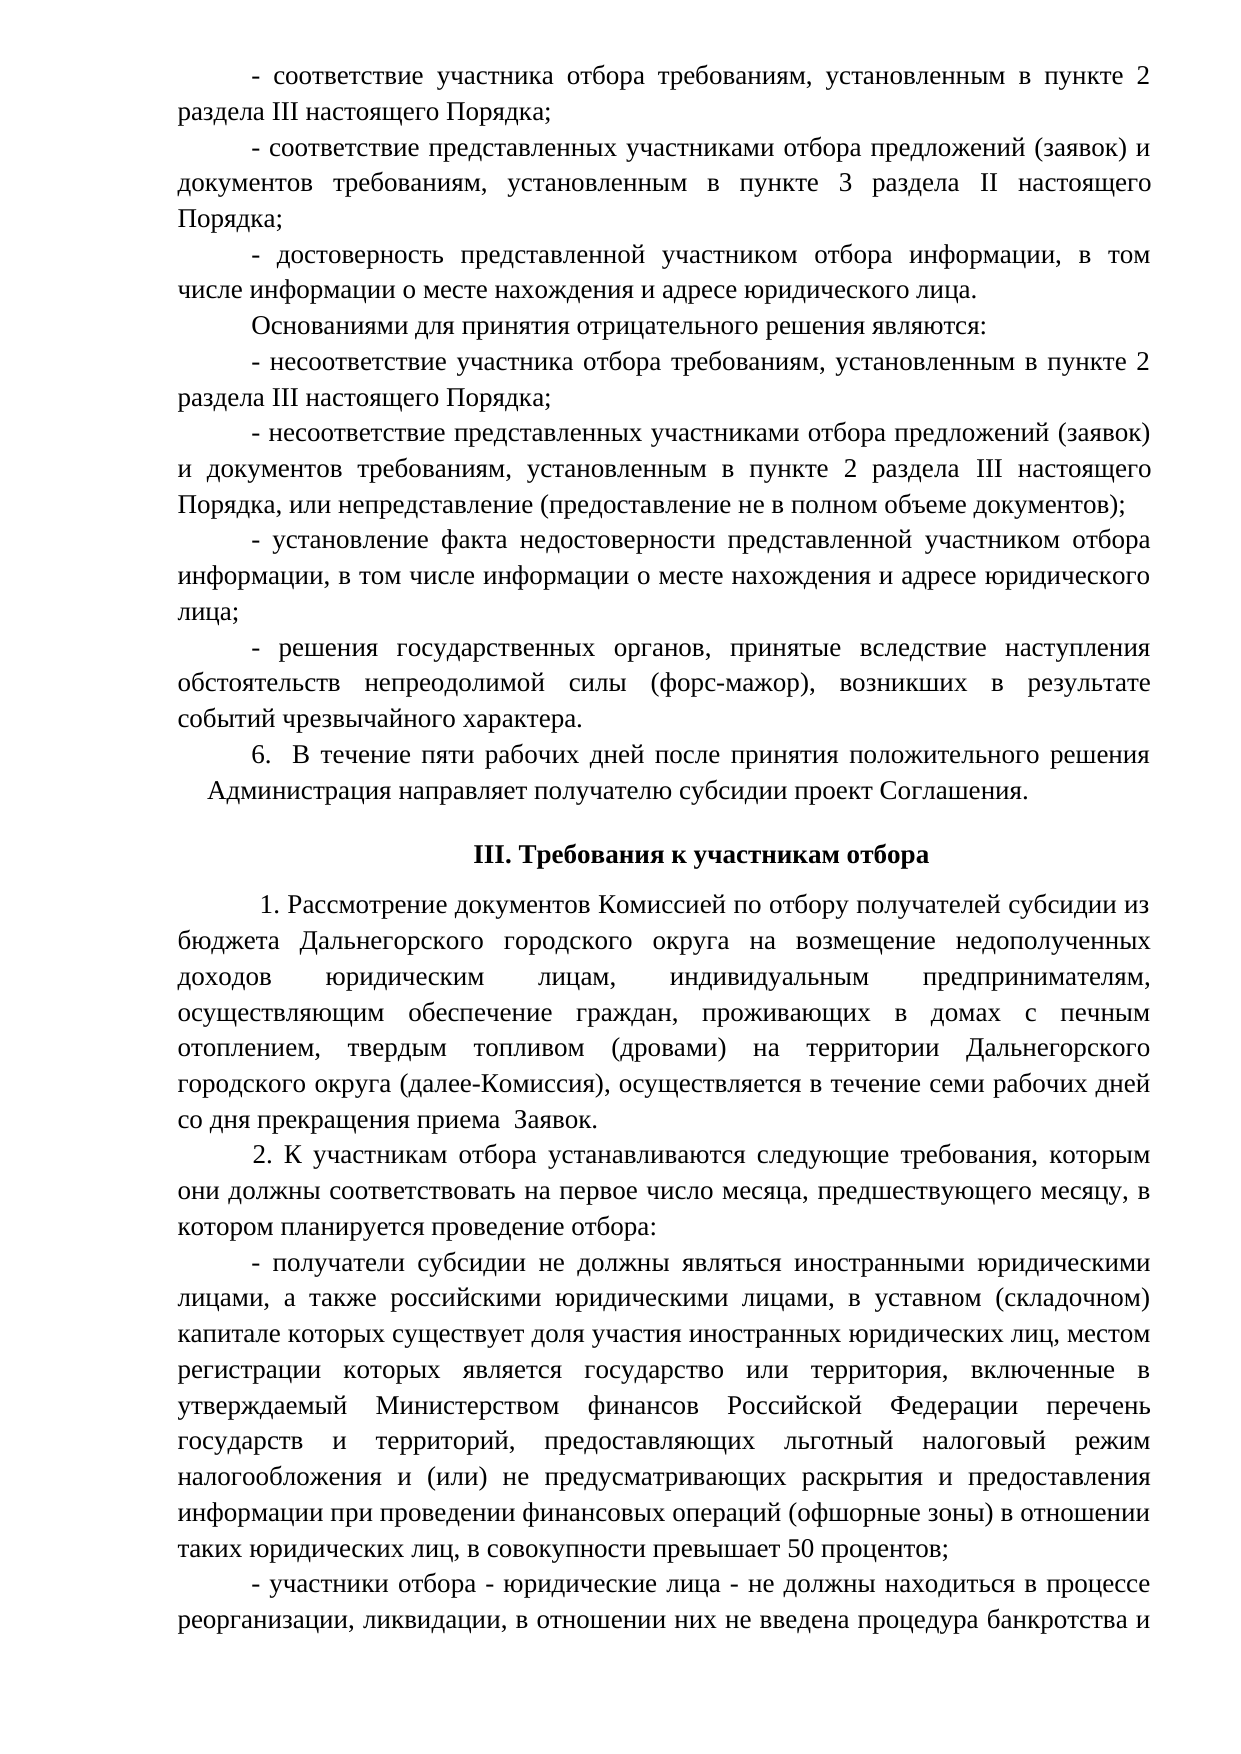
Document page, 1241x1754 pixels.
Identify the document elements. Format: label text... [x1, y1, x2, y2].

text - решения государственных органов, принятые вследствие наступления обстоятельств непреодолимой силы (форс-мажор), возникших в результате событий чрезвычайного характера. [177, 631, 1152, 733]
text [177, 1567, 1152, 1634]
text Основаниями для принятия отрицательного решения являются: [177, 309, 1152, 340]
text 2. К участникам отбора устанавливаются следующие требования, которым они должны соответствовать на первое число месяца, предшествующего месяцу, в котором планируется проведение отбора: [177, 1139, 1152, 1241]
text 1. Рассмотрение документов Комиссией по отбору получателей субсидии из бюджета Дальнегорского городского округа на возмещение недополученных доходов юридическим лицам, индивидуальным предпринимателям, осуществляющим обеспечение граждан, проживающих в домах с печным отоплением, твердым топливом (дровами) на территории Дальнегорского городского округа (далее-Комиссия), осуществляется в течение семи рабочих дней со дня прекращения приема Заявок. [177, 888, 1152, 1134]
text - получатели субсидии не должны являться иностранными юридическими лицами, а также российскими юридическими лицами, в уставном (складочном) капитале которых существует доля участия иностранных юридических лиц, местом регистрации которых является государство или территория, включенные в утверждаемый Министерством финансов Российской Федерации перечень государств и территорий, предоставляющих льготный налоговый режим налогообложения и (или) не предусматривающих раскрытия и предоставления информации при проведении финансовых операций (офшорные зоны) в отношении таких юридических лиц, в совокупности превышает 50 процентов; [177, 1246, 1152, 1563]
text III. Требования к участникам отбора [177, 838, 1152, 869]
text - соответствие участника отбора требованиям, установленным в пункте 2 раздела III настоящего Порядка; [177, 59, 1152, 126]
text - соответствие представленных участниками отбора предложений (заявок) и документов требованиям, установленным в пункте 3 раздела II настоящего Порядка; [177, 131, 1152, 233]
text - установление факта недостоверности представленной участником отбора информации, в том числе информации о месте нахождения и адресе юридического лица; [177, 524, 1152, 626]
text - несоответствие участника отбора требованиям, установленным в пункте 2 раздела III настоящего Порядка; [177, 345, 1152, 412]
text - достоверность представленной участником отбора информации, в том числе информации о месте нахождения и адресе юридического лица. [177, 238, 1152, 305]
text - несоответствие представленных участниками отбора предложений (заявок) и документов требованиям, установленным в пункте 2 раздела III настоящего Порядка, или непредставление (предоставление не в полном объеме документов); [177, 416, 1152, 519]
text 6. В течение пяти рабочих дней после принятия положительного решения Администрация направляет получателю субсидии проект Соглашения. [207, 738, 1152, 805]
